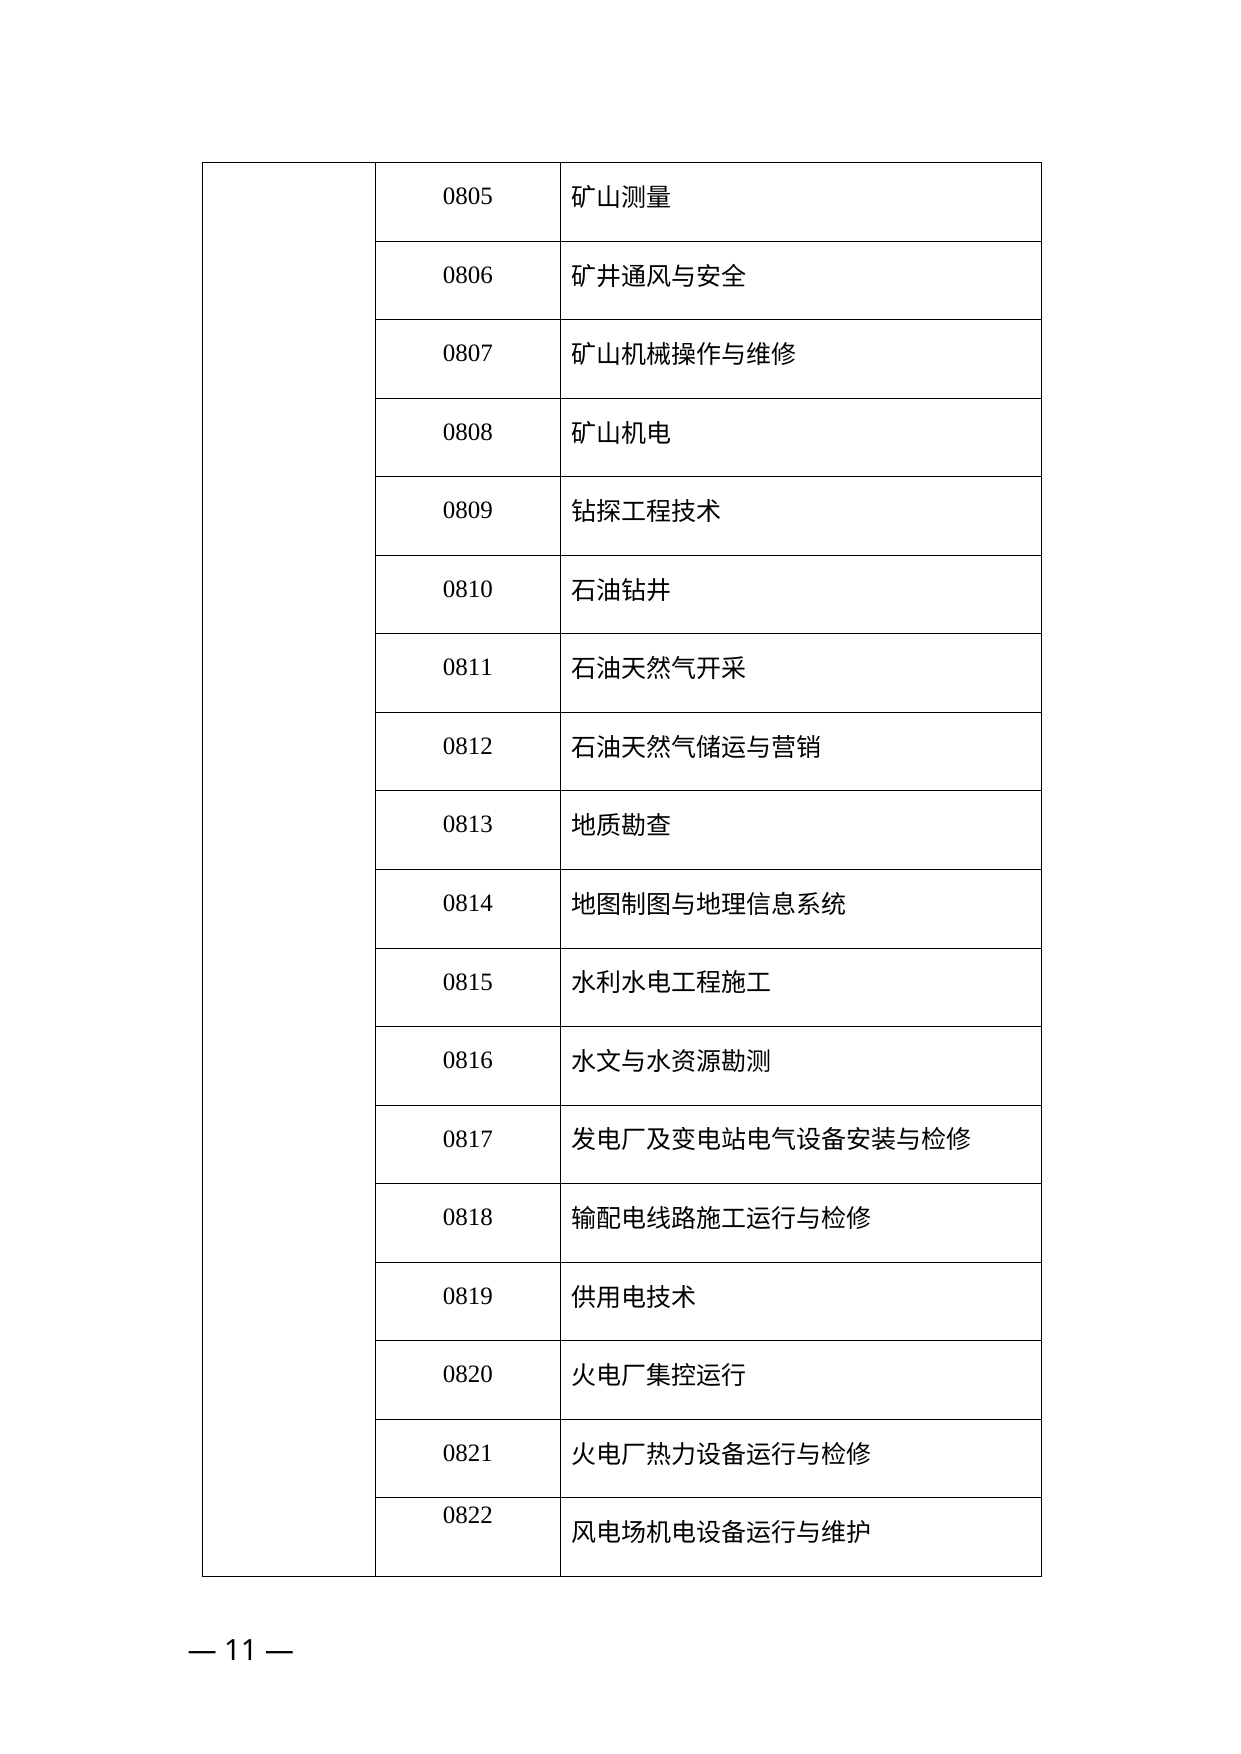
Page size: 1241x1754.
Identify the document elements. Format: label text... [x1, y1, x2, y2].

table_cell 发电厂及变电站电气设备安装与检修 [561, 1106, 1041, 1183]
table_cell 石油天然气开采 [561, 634, 1041, 712]
table_cell 0811 [376, 634, 560, 712]
table_cell 0819 [376, 1263, 560, 1340]
table_cell 0809 [376, 477, 560, 555]
table_cell 矿井通风与安全 [561, 242, 1041, 319]
table_cell 火电厂热力设备运行与检修 [561, 1420, 1041, 1497]
table_cell 0807 [376, 320, 560, 398]
table_cell 0815 [376, 949, 560, 1026]
table_cell 矿山机械操作与维修 [561, 320, 1041, 398]
table_cell 0817 [376, 1106, 560, 1183]
table_cell 0812 [376, 713, 560, 790]
table_cell 风电场机电设备运行与维护 [561, 1498, 1041, 1576]
table_cell 火电厂集控运行 [561, 1341, 1041, 1419]
table_cell 0818 [376, 1184, 560, 1262]
table_cell 0810 [376, 556, 560, 633]
table_cell 0822 [376, 1498, 560, 1576]
table_cell 0808 [376, 399, 560, 476]
table_cell 地质勘查 [561, 791, 1041, 869]
table_cell 0814 [376, 870, 560, 947]
table_cell 供用电技术 [561, 1263, 1041, 1340]
table_cell 石油天然气储运与营销 [561, 713, 1041, 790]
table_cell 水文与水资源勘测 [561, 1027, 1041, 1104]
table_cell 0821 [376, 1420, 560, 1497]
table_cell 地图制图与地理信息系统 [561, 870, 1041, 947]
table_cell 矿山测量 [561, 163, 1041, 241]
table_cell 0806 [376, 242, 560, 319]
table_cell 0816 [376, 1027, 560, 1104]
table_cell 0820 [376, 1341, 560, 1419]
table_cell 水利水电工程施工 [561, 949, 1041, 1026]
table_cell 0813 [376, 791, 560, 869]
table_cell 矿山机电 [561, 399, 1041, 476]
table_cell 石油钻井 [561, 556, 1041, 633]
table_cell 钻探工程技术 [561, 477, 1041, 555]
table_cell 输配电线路施工运行与检修 [561, 1184, 1041, 1262]
table_cell 0805 [376, 163, 560, 241]
